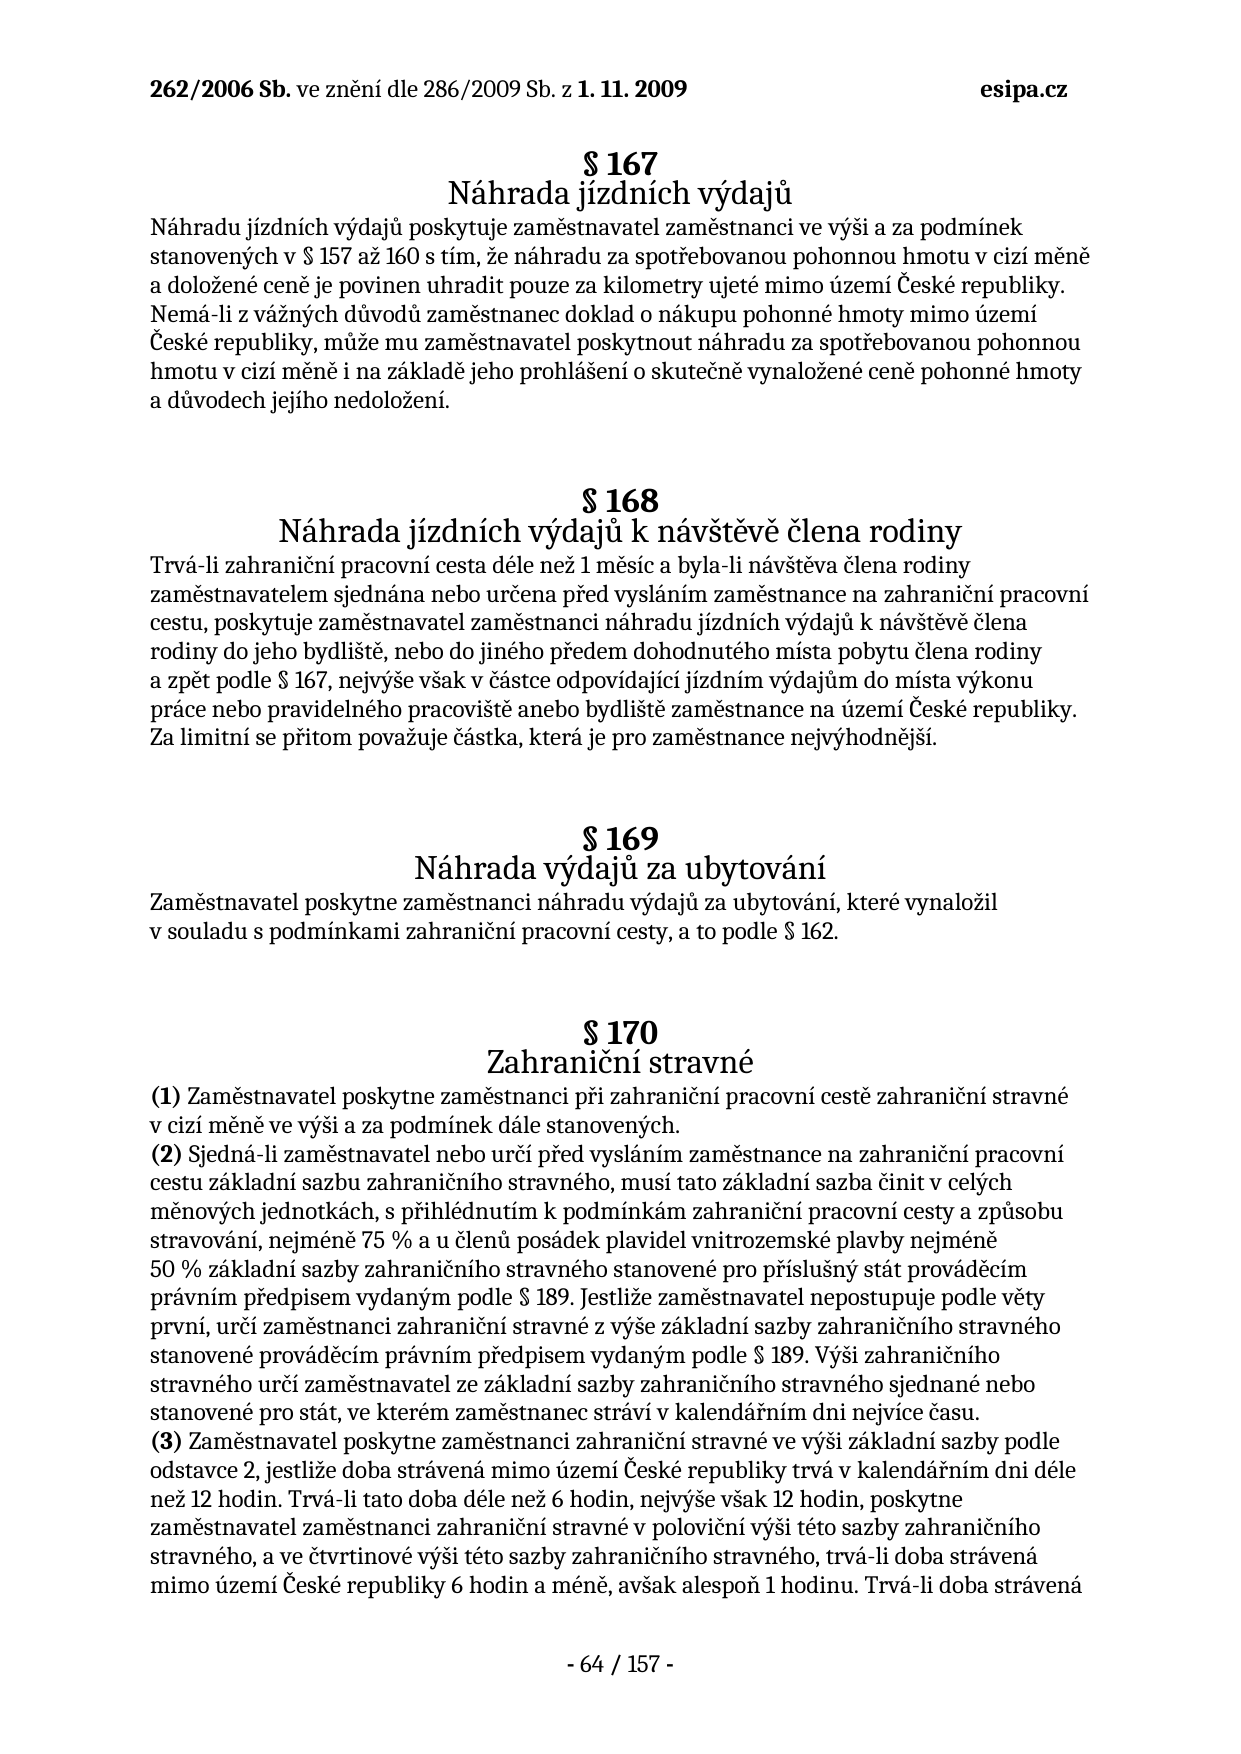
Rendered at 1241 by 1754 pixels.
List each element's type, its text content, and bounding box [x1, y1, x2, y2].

subtitle § 169 -Náhrada výdajů za ubytování [150, 825, 1090, 888]
subtitle § 167 -Náhrada jízdních výdajů [150, 150, 1090, 213]
text (2) Sjedná-li zaměstnavatel nebo určí před vysláním zaměstnance na zahraniční pracovní cestu základní sazbu zahraničního stravného, musí tato základní sazba činit v celých měnových jednotkách, s přihlédnutím k podmínkám zahraniční pracovní cesty a způsobu stravování, nejméně 75 % a u členů posádek plavidel vnitrozemské plavby nejméně 50 % základní sazby zahraničního stravného stanovené pro příslušný stát prováděcím právním předpisem vydaným podle § 189. Jestliže zaměstnavatel nepostupuje podle věty první, určí zaměstnanci zahraniční stravné z výše základní sazby zahraničního stravného stanovené prováděcím právním předpisem vydaným podle § 189. Výši zahraničního stravného určí zaměstnavatel ze základní sazby zahraničního stravného sjednané nebo stanovené pro stát, ve kterém zaměstnanec stráví v kalendářním dni nejvíce času. [150, 1139, 1090, 1427]
text Zaměstnavatel poskytne zaměstnanci náhradu výdajů za ubytování, které vynaložil v souladu s podmínkami zahraniční pracovní cesty, a to podle § 162. [150, 888, 1090, 946]
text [150, 1427, 1090, 1599]
text Náhradu jízdních výdajů poskytuje zaměstnavatel zaměstnanci ve výši a za podmínek stanovených v § 157 až 160 s tím, že náhradu za spotřebovanou pohonnou hmotu v cizí měně a doložené ceně je povinen uhradit pouze za kilometry ujeté mimo území České republiky. Nemá-li z vážných důvodů zaměstnanec doklad o nákupu pohonné hmoty mimo území České republiky, může mu zaměstnavatel poskytnout náhradu za spotřebovanou pohonnou hmotu v cizí měně i na základě jeho prohlášení o skutečně vynaložené ceně pohonné hmoty a důvodech jejího nedoložení. [150, 213, 1090, 414]
text (1) Zaměstnavatel poskytne zaměstnanci při zahraniční pracovní cestě zahraniční stravné v cizí měně ve výši a za podmínek dále stanovených. [150, 1082, 1090, 1139]
subtitle § 170 -Zahraniční stravné [150, 1019, 1090, 1082]
text Trvá-li zahraniční pracovní cesta déle než 1 měsíc a byla-li návštěva člena rodiny zaměstnavatelem sjednána nebo určena před vysláním zaměstnance na zahraniční pracovní cestu, poskytuje zaměstnavatel zaměstnanci náhradu jízdních výdajů k návštěvě člena rodiny do jeho bydliště, nebo do jiného předem dohodnutého místa pobytu člena rodiny a zpět podle § 167, nejvýše však v částce odpovídající jízdním výdajům do místa výkonu práce nebo pravidelného pracoviště anebo bydliště zaměstnance na území České republiky. Za limitní se přitom považuje částka, která je pro zaměstnance nejvýhodnější. [150, 551, 1090, 752]
subtitle § 168 -Náhrada jízdních výdajů k návštěvě člena rodiny [150, 487, 1090, 551]
